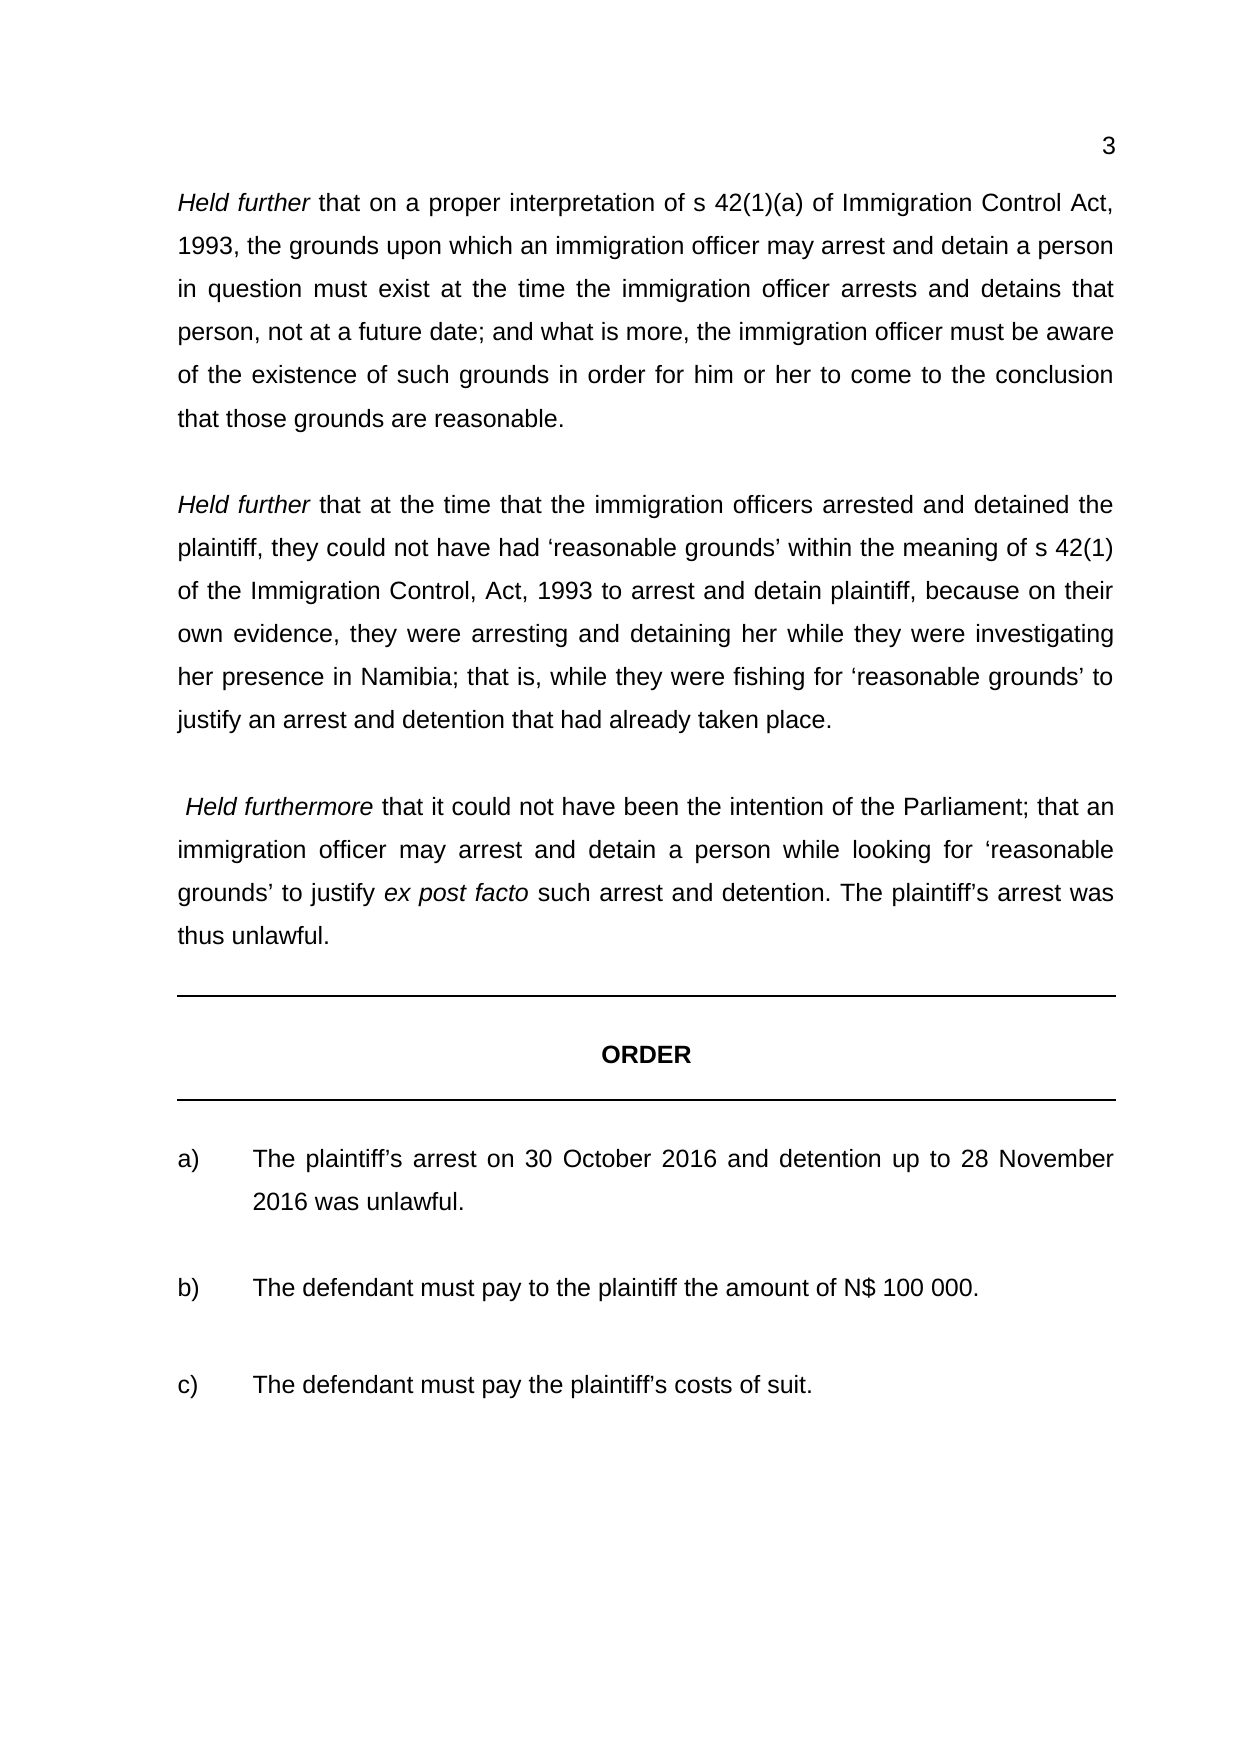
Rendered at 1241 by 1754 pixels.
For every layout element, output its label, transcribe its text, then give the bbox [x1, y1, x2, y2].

text Held furthermore that it could not have been the intention of the Parliament; that an immigration officer may arrest and detain a person while looking for ‘reasonable grounds’ to justify ex post facto such arrest and detention. The plaintiff’s arrest was thus unlawful. [177, 792, 1116, 950]
text Held further that at the time that the immigration officers arrested and detained the plaintiff, they could not have had ‘reasonable grounds’ within the meaning of s 42(1) of the Immigration Control, Act, 1993 to arrest and detain plaintiff, because on their own evidence, they were arresting and detaining her while they were investigating her presence in Namibia; that is, while they were fishing for ‘reasonable grounds’ to justify an arrest and detention that had already taken place. [177, 490, 1116, 734]
text ORDER [177, 1040, 1116, 1068]
list The defendant must pay the plaintiff’s costs of suit. [177, 1370, 1116, 1399]
list The plaintiff’s arrest on 30 October 2016 and detention up to 28 November 2016 was unlawful. [177, 1144, 1116, 1216]
text Held further that on a proper interpretation of s 42(1)(a) of Immigration Control Act, 1993, the grounds upon which an immigration officer may arrest and detain a person in question must exist at the time the immigration officer arrests and detains that person, not at a future date; and what is more, the immigration officer must be aware of the existence of such grounds in order for him or her to come to the conclusion that those grounds are reasonable. [177, 188, 1116, 432]
list The defendant must pay to the plaintiff the amount of N$ 100 000. [177, 1273, 1116, 1302]
